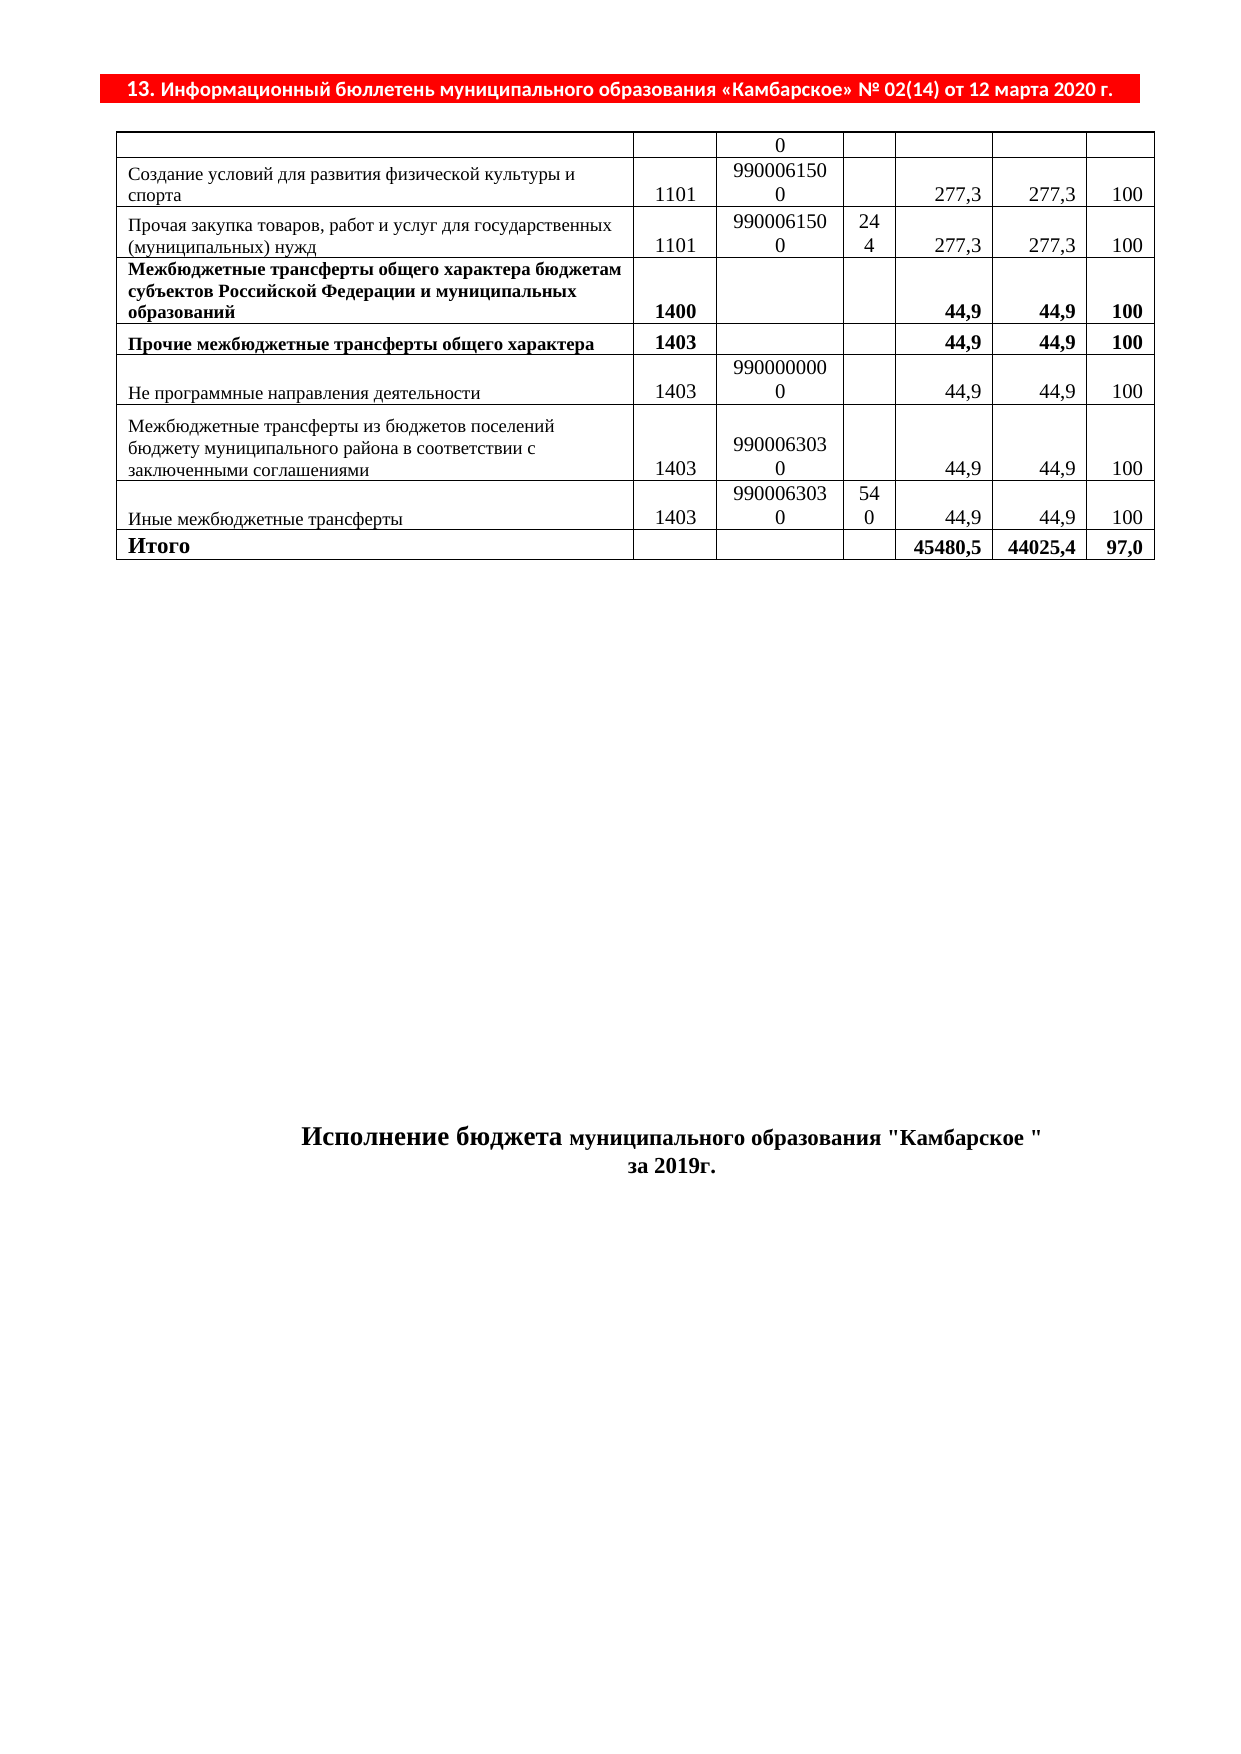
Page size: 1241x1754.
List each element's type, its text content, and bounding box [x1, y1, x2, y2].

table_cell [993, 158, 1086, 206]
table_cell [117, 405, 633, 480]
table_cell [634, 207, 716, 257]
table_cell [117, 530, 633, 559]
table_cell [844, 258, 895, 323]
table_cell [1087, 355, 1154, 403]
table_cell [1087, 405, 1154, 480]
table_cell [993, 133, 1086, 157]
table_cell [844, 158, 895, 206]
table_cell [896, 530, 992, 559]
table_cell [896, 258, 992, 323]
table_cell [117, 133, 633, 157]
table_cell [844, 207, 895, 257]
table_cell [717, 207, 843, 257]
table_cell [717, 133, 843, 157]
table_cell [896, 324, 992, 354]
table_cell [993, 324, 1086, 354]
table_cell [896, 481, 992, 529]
text за 2019г. [118, 1152, 1226, 1178]
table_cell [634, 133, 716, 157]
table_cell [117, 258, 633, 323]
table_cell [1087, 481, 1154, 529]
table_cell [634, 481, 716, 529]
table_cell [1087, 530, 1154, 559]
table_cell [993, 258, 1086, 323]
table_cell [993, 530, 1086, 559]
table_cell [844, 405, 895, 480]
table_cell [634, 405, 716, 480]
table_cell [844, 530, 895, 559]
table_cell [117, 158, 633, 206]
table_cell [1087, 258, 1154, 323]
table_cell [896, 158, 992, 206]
text Исполнение бюджета муниципального образования "Камбарское " [118, 1121, 1226, 1152]
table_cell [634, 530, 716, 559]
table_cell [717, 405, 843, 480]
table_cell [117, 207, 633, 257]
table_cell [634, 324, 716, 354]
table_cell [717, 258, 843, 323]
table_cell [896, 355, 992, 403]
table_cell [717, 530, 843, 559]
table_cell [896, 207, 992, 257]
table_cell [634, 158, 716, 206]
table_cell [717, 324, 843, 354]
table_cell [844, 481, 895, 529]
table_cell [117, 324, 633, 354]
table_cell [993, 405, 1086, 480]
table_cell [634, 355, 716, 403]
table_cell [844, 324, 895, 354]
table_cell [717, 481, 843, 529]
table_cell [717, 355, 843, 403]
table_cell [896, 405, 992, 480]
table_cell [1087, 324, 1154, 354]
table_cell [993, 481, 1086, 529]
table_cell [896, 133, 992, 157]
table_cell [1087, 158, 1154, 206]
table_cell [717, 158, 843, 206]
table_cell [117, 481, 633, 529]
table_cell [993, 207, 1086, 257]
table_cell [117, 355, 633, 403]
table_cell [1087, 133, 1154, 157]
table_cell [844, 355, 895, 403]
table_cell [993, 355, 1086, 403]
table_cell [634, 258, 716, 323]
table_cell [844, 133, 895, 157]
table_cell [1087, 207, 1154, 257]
